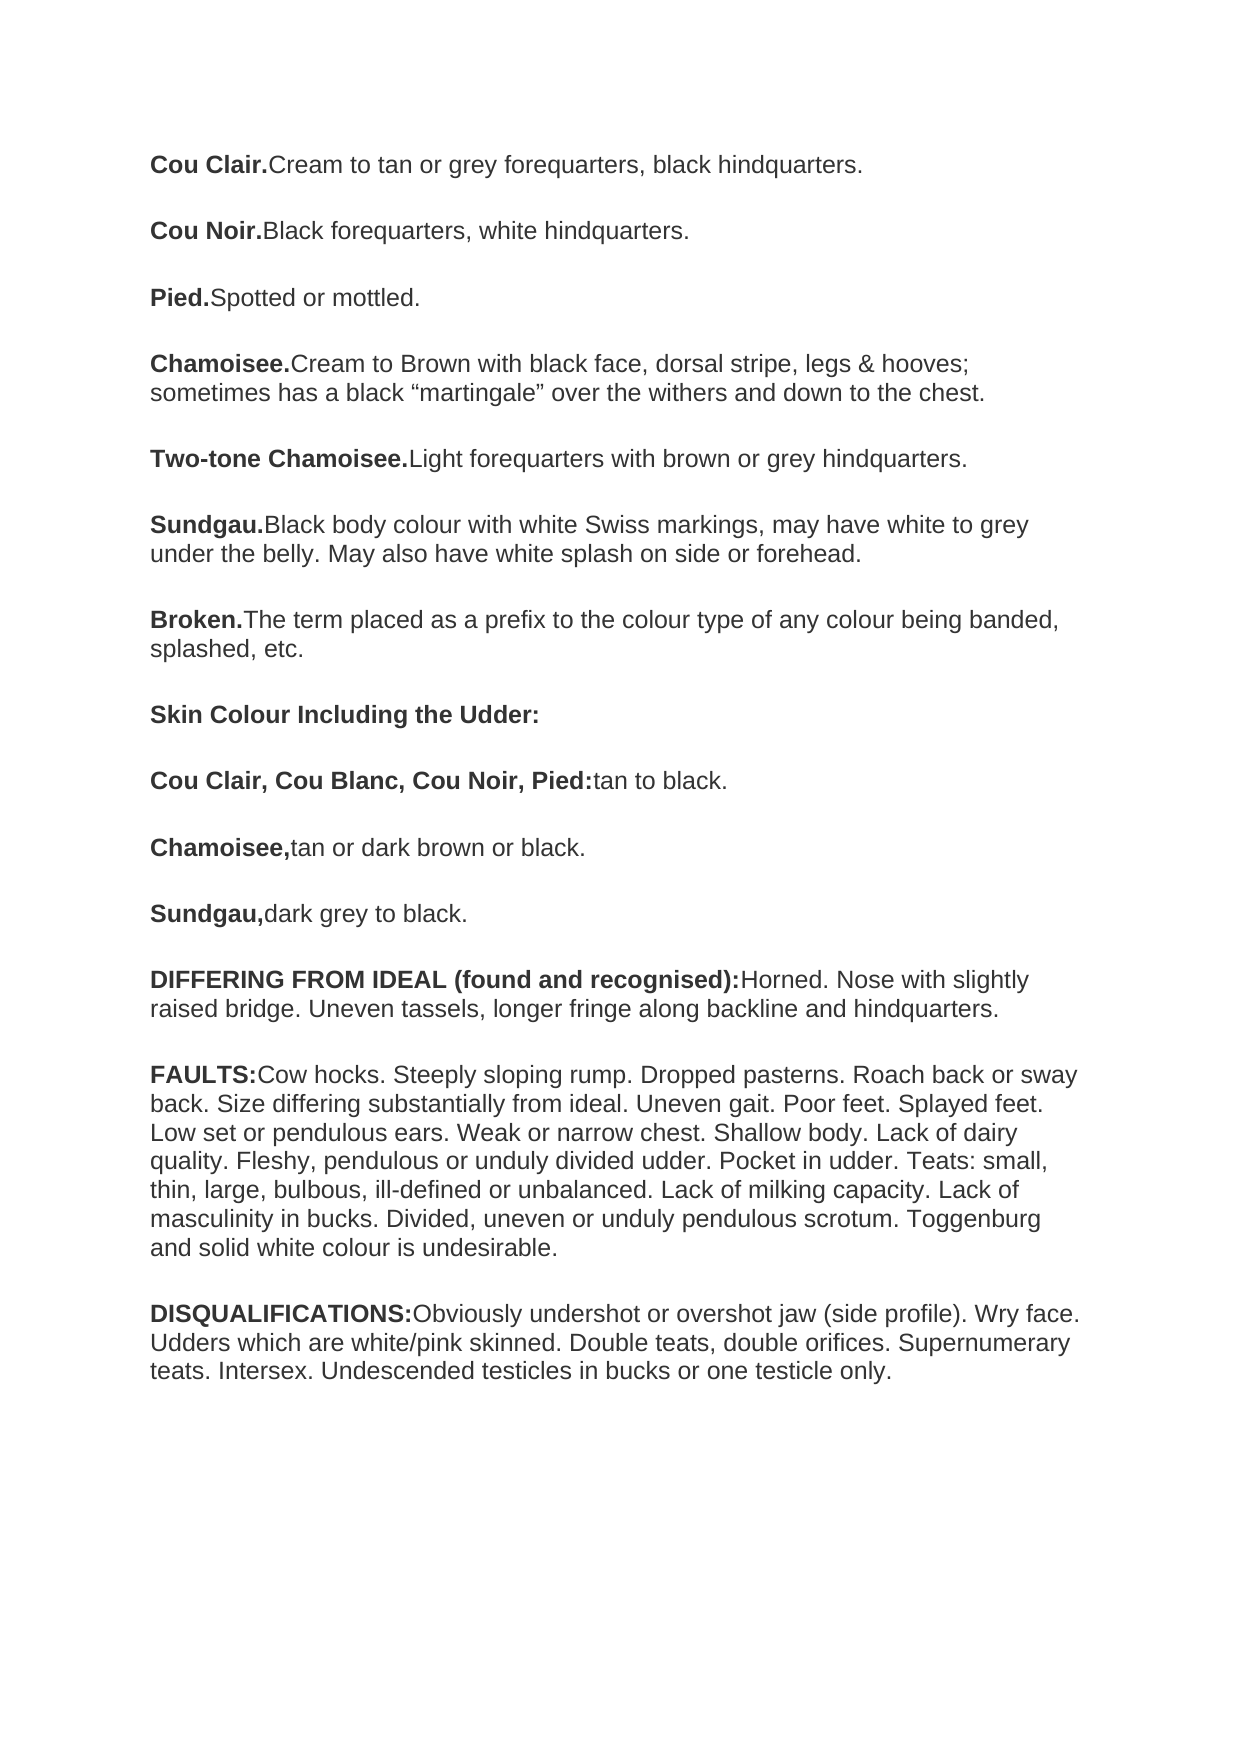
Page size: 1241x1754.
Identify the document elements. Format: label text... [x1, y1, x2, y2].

text Broken.The term placed as a prefix to the colour type of any colour being banded, splashed, etc. [150, 605, 1090, 662]
text Cou Clair.Cream to tan or grey forequarters, black hindquarters. [150, 150, 1090, 179]
text DIFFERING FROM IDEAL (found and recognised):Horned. Nose with slightly raised bridge. Uneven tassels, longer fringe along backline and hindquarters. [150, 965, 1090, 1022]
text Two-tone Chamoisee.Light forequarters with brown or grey hindquarters. [150, 444, 1090, 472]
text Skin Colour Including the Udder: [150, 700, 1090, 729]
text Chamoisee,tan or dark brown or black. [150, 832, 1090, 861]
text Pied.Spotted or mottled. [150, 282, 1090, 311]
text DISQUALIFICATIONS:Obviously undershot or overshot jaw (side profile). Wry face. Udders which are white/pink skinned. Double teats, double orifices. Supernumerary teats. Intersex. Undescended testicles in bucks or one testicle only. [150, 1299, 1090, 1385]
text Sundgau.Black body colour with white Swiss markings, may have white to grey under the belly. May also have white splash on side or forehead. [150, 510, 1090, 567]
text Sundgau,dark grey to black. [150, 899, 1090, 927]
text Cou Clair, Cou Blanc, Cou Noir, Pied:tan to black. [150, 766, 1090, 795]
text Cou Noir.Black forequarters, white hindquarters. [150, 216, 1090, 245]
text Chamoisee.Cream to Brown with black face, dorsal stripe, legs & hooves; sometimes has a black “martingale” over the withers and down to the chest. [150, 349, 1090, 406]
text FAULTS:Cow hocks. Steeply sloping rump. Dropped pasterns. Roach back or sway back. Size differing substantially from ideal. Uneven gait. Poor feet. Splayed feet. Low set or pendulous ears. Weak or narrow chest. Shallow body. Lack of dairy quality. Fleshy, pendulous or unduly divided udder. Pocket in udder. Teats: small, thin, large, bulbous, ill-defined or unbalanced. Lack of milking capacity. Lack of masculinity in bucks. Divided, uneven or unduly pendulous scrotum. Toggenburg and solid white colour is undesirable. [150, 1060, 1090, 1261]
